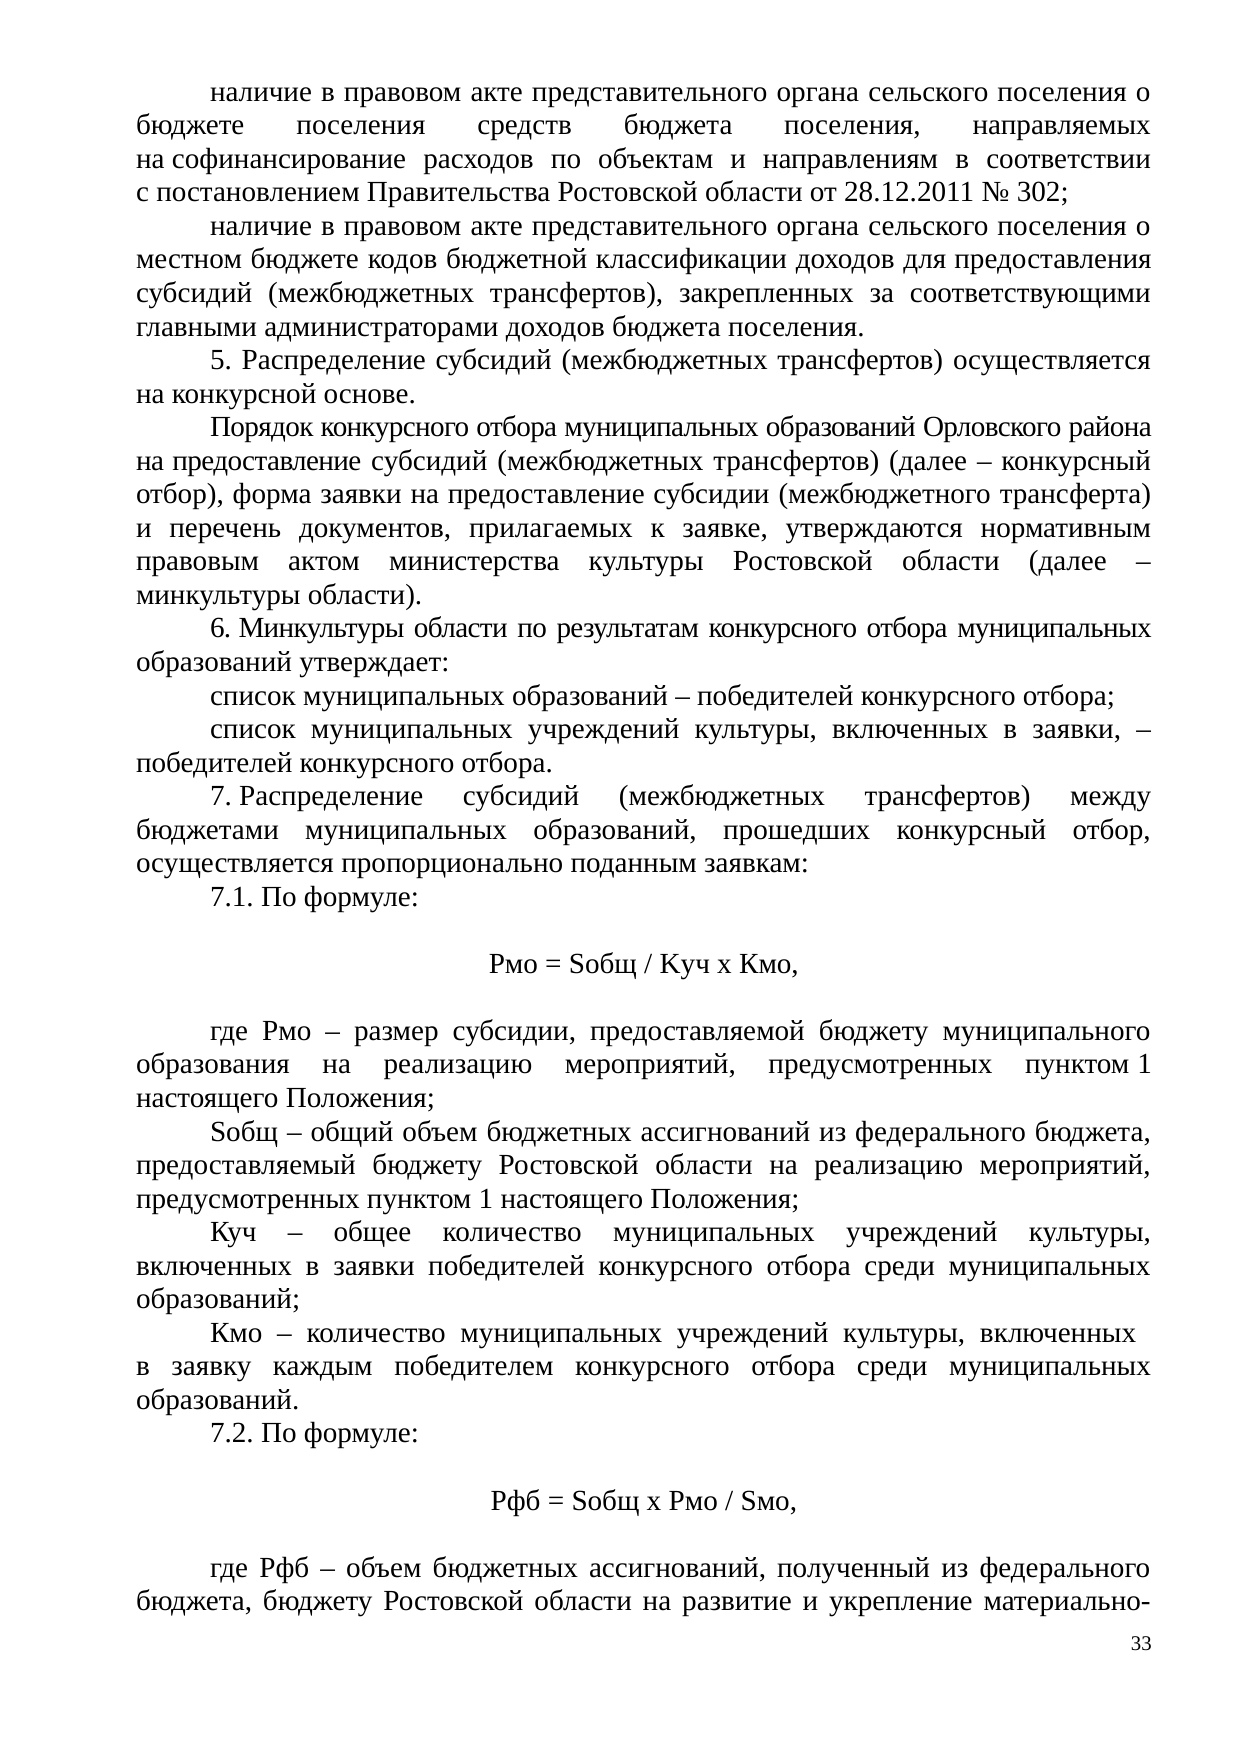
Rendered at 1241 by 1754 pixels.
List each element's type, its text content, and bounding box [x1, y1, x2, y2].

text список муниципальных учреждений культуры, включенных в заявки, – победителей конкурсного отбора. [136, 711, 1152, 778]
text наличие в правовом акте представительного органа сельского поселения о бюджете поселения средств бюджета поселения, направляемых на софинансирование расходов по объектам и направлениям в соответствии с постановлением Правительства Ростовской области от 28.12.2011 № 302; [136, 74, 1152, 208]
text 7.1. По формуле: [136, 879, 1152, 912]
text 7.2. По формуле: [136, 1416, 1152, 1449]
text Pфб = Sобщ x Pмо / Sмо, [136, 1483, 1152, 1516]
text Рмо = Sобщ / Kуч х Кмо, [136, 946, 1152, 979]
text 6. Минкультуры области по результатам конкурсного отбора муниципальных образований утверждает: [136, 611, 1152, 678]
text где Рмо – размер субсидии, предоставляемой бюджету муниципального образования на реализацию мероприятий, предусмотренных пунктом 1 настоящего Положения; [136, 1013, 1152, 1114]
text список муниципальных образований – победителей конкурсного отбора; [136, 678, 1152, 711]
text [136, 1550, 1152, 1617]
text Кмо – количество муниципальных учреждений культуры, включенных в заявку каждым победителем конкурсного отбора среди муниципальных образований. [136, 1315, 1152, 1416]
text 5. Распределение субсидий (межбюджетных трансфертов) осуществляется на конкурсной основе. [136, 342, 1152, 409]
text Куч – общее количество муниципальных учреждений культуры, включенных в заявки победителей конкурсного отбора среди муниципальных образований; [136, 1214, 1152, 1315]
text Sобщ – общий объем бюджетных ассигнований из федерального бюджета, предоставляемый бюджету Ростовской области на реализацию мероприятий, предусмотренных пунктом 1 настоящего Положения; [136, 1114, 1152, 1214]
text 7. Распределение субсидий (межбюджетных трансфертов) между бюджетами муниципальных образований, прошедших конкурсный отбор, осуществляется пропорционально поданным заявкам: [136, 778, 1152, 879]
text наличие в правовом акте представительного органа сельского поселения о местном бюджете кодов бюджетной классификации доходов для предоставления субсидий (межбюджетных трансфертов), закрепленных за соответствующими главными администраторами доходов бюджета поселения. [136, 208, 1152, 342]
text Порядок конкурсного отбора муниципальных образований Орловского района на предоставление субсидий (межбюджетных трансфертов) (далее – конкурсный отбор), форма заявки на предоставление субсидии (межбюджетного трансферта) и перечень документов, прилагаемых к заявке, утверждаются нормативным правовым актом министерства культуры Ростовской области (далее – минкультуры области). [136, 409, 1152, 611]
